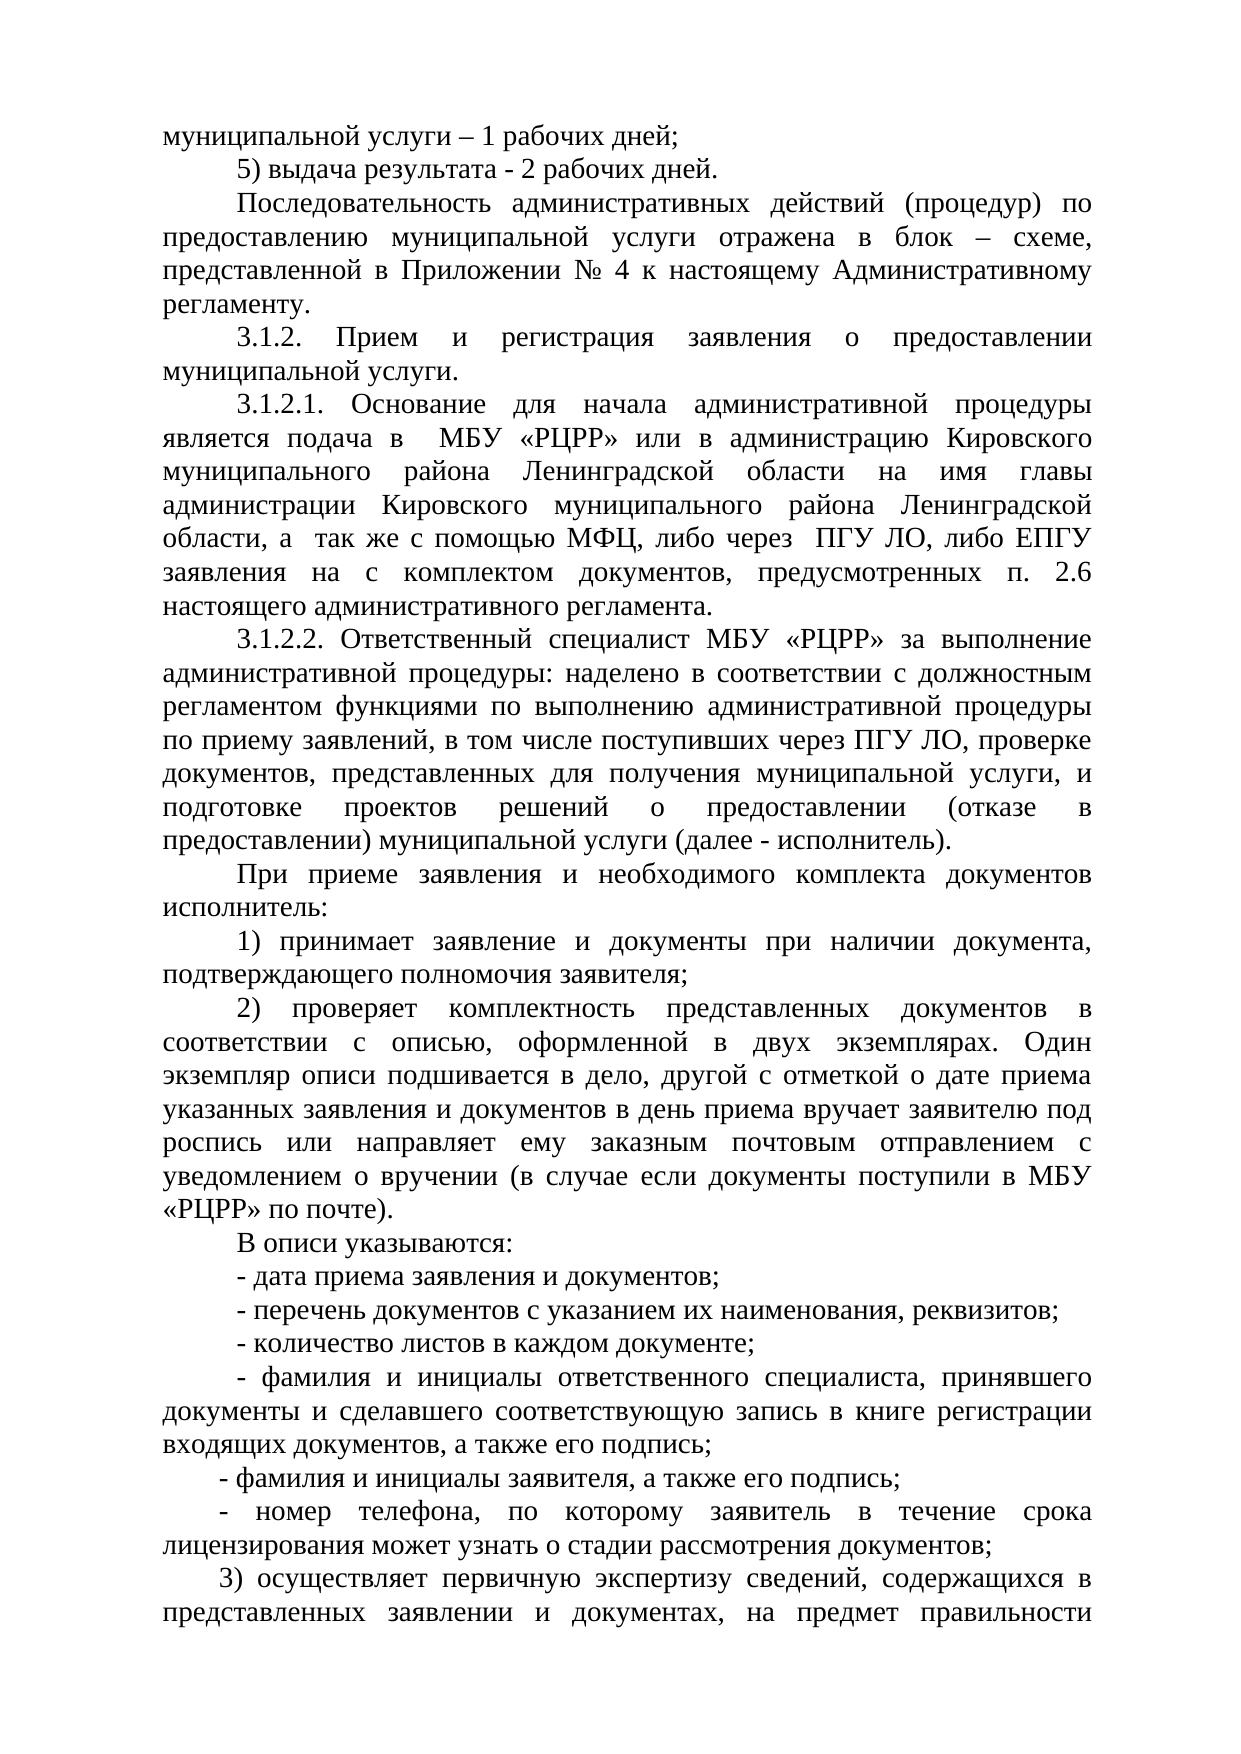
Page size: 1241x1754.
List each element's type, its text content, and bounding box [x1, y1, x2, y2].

text - номер телефона, по которому заявитель в течение срока лицензирования может узнать о стадии рассмотрения документов; [162, 1493, 1093, 1560]
text 1) принимает заявление и документы при наличии документа, подтверждающего полномочия заявителя; [162, 923, 1093, 990]
text - фамилия и инициалы ответственного специалиста, принявшего документы и сделавшего соответствующую запись в книге регистрации входящих документов, а также его подпись; [162, 1359, 1093, 1460]
text При приеме заявления и необходимого комплекта документов исполнитель: [162, 856, 1093, 923]
text - фамилия и инициалы заявителя, а также его подпись; [162, 1460, 1093, 1493]
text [162, 118, 1093, 152]
text Последовательность административных действий (процедур) по предоставлению муниципальной услуги отражена в блок – схеме, представленной в Приложении № 4 к настоящему Административному регламенту. [162, 185, 1093, 319]
text В описи указываются: [162, 1225, 1093, 1258]
text 2) проверяет комплектность представленных документов в соответствии с описью, оформленной в двух экземплярах. Один экземпляр описи подшивается в дело, другой с отметкой о дате приема указанных заявления и документов в день приема вручает заявителю под роспись или направляет ему заказным почтовым отправлением с уведомлением о вручении (в случае если документы поступили в МБУ «РЦРР» по почте). [162, 990, 1093, 1225]
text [162, 1560, 1093, 1627]
text 3.1.2. Прием и регистрация заявления о предоставлении муниципальной услуги. [162, 319, 1093, 386]
text 5) выдача результата - 2 рабочих дней. [162, 152, 1093, 185]
text - количество листов в каждом документе; [162, 1326, 1093, 1359]
text 3.1.2.2. Ответственный специалист МБУ «РЦРР» за выполнение административной процедуры: наделено в соответствии с должностным регламентом функциями по выполнению административной процедуры по приему заявлений, в том числе поступивших через ПГУ ЛО, проверке документов, представленных для получения муниципальной услуги, и подготовке проектов решений о предоставлении (отказе в предоставлении) муниципальной услуги (далее - исполнитель). [162, 621, 1093, 856]
text 3.1.2.1. Основание для начала административной процедуры является подача в МБУ «РЦРР» или в администрацию Кировского муниципального района Ленинградской области на имя главы администрации Кировского муниципального района Ленинградской области, а так же с помощью МФЦ, либо через ПГУ ЛО, либо ЕПГУ заявления на с комплектом документов, предусмотренных п. 2.6 настоящего административного регламента. [162, 386, 1093, 621]
text - перечень документов с указанием их наименования, реквизитов; [162, 1292, 1093, 1326]
text - дата приема заявления и документов; [162, 1258, 1093, 1292]
